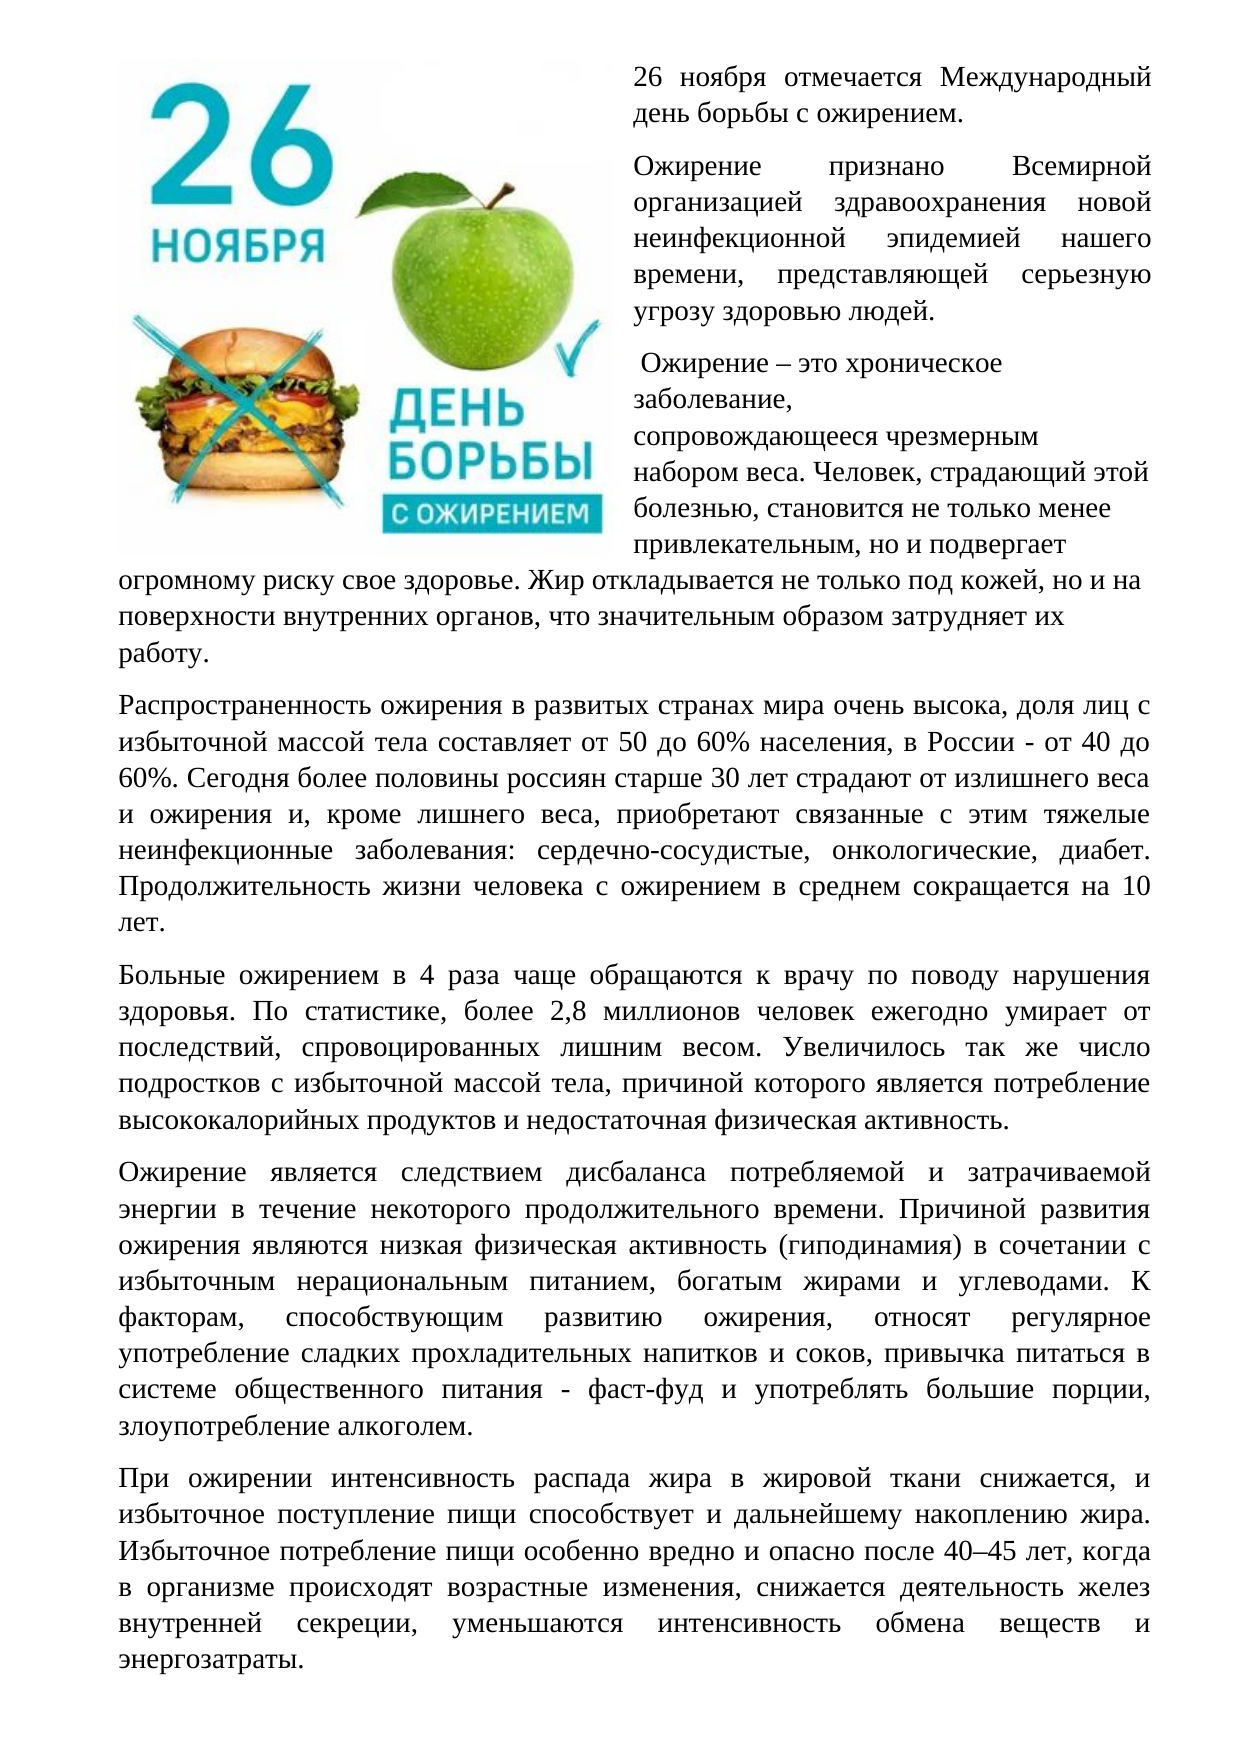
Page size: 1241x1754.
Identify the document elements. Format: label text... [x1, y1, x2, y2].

text Ожирение – это хроническое заболевание, сопровождающееся чрезмерным набором веса. Человек, страдающий этой болезнью, становится не только менее привлекательным, но и подвергает огромному риску свое здоровье. Жир откладывается не только под кожей, но и на поверхности внутренних органов, что значительным образом затрудняет их работу. [118, 346, 1152, 668]
text 26 ноября отмечается Международный день борьбы с ожирением. [615, 59, 1152, 129]
text Больные ожирением в 4 раза чаще обращаются к врачу по поводу нарушения здоровья. По статистике, более 2,8 миллионов человек ежегодно умирает от последствий, спровоцированных лишним весом. Увеличилось так же число подростков с избыточной массой тела, причиной которого является потребление высококалорийных продуктов и недостаточная физическая активность. [118, 957, 1152, 1135]
text Ожирение признано Всемирной организацией здравоохранения новой неинфекционной эпидемией нашего времени, представляющей серьезную угрозу здоровью людей. [615, 148, 1152, 326]
text Ожирение является следствием дисбаланса потребляемой и затрачиваемой энергии в течение некоторого продолжительного времени. Причиной развития ожирения являются низкая физическая активность (гиподинамия) в сочетании с избыточным нерациональным питанием, богатым жирами и углеводами. К факторам, способствующим развитию ожирения, относят регулярное употребление сладких прохладительных напитков и соков, привычка питаться в системе общественного питания - фаст-фуд и употреблять большие порции, злоупотребление алкоголем. [118, 1154, 1152, 1441]
text При ожирении интенсивность распада жира в жировой ткани снижается, и избыточное поступление пищи способствует и дальнейшему накоплению жира. Избыточное потребление пищи особенно вредно и опасно после 40–45 лет, когда в организме происходят возрастные изменения, снижается деятельность желез внутренней секреции, уменьшаются интенсивность обмена веществ и энергозатраты. [118, 1460, 1152, 1675]
text Распространенность ожирения в развитых странах мира очень высока, доля лиц с избыточной массой тела составляет от 50 до 60% населения, в России - от 40 до 60%. Сегодня более половины россиян старше 30 лет страдают от излишнего веса и ожирения и, кроме лишнего веса, приобретают связанные с этим тяжелые неинфекционные заболевания: сердечно-сосудистые, онкологические, диабет. Продолжительность жизни человека с ожирением в среднем сокращается на 10 лет. [118, 687, 1152, 938]
picture [117, 59, 615, 556]
